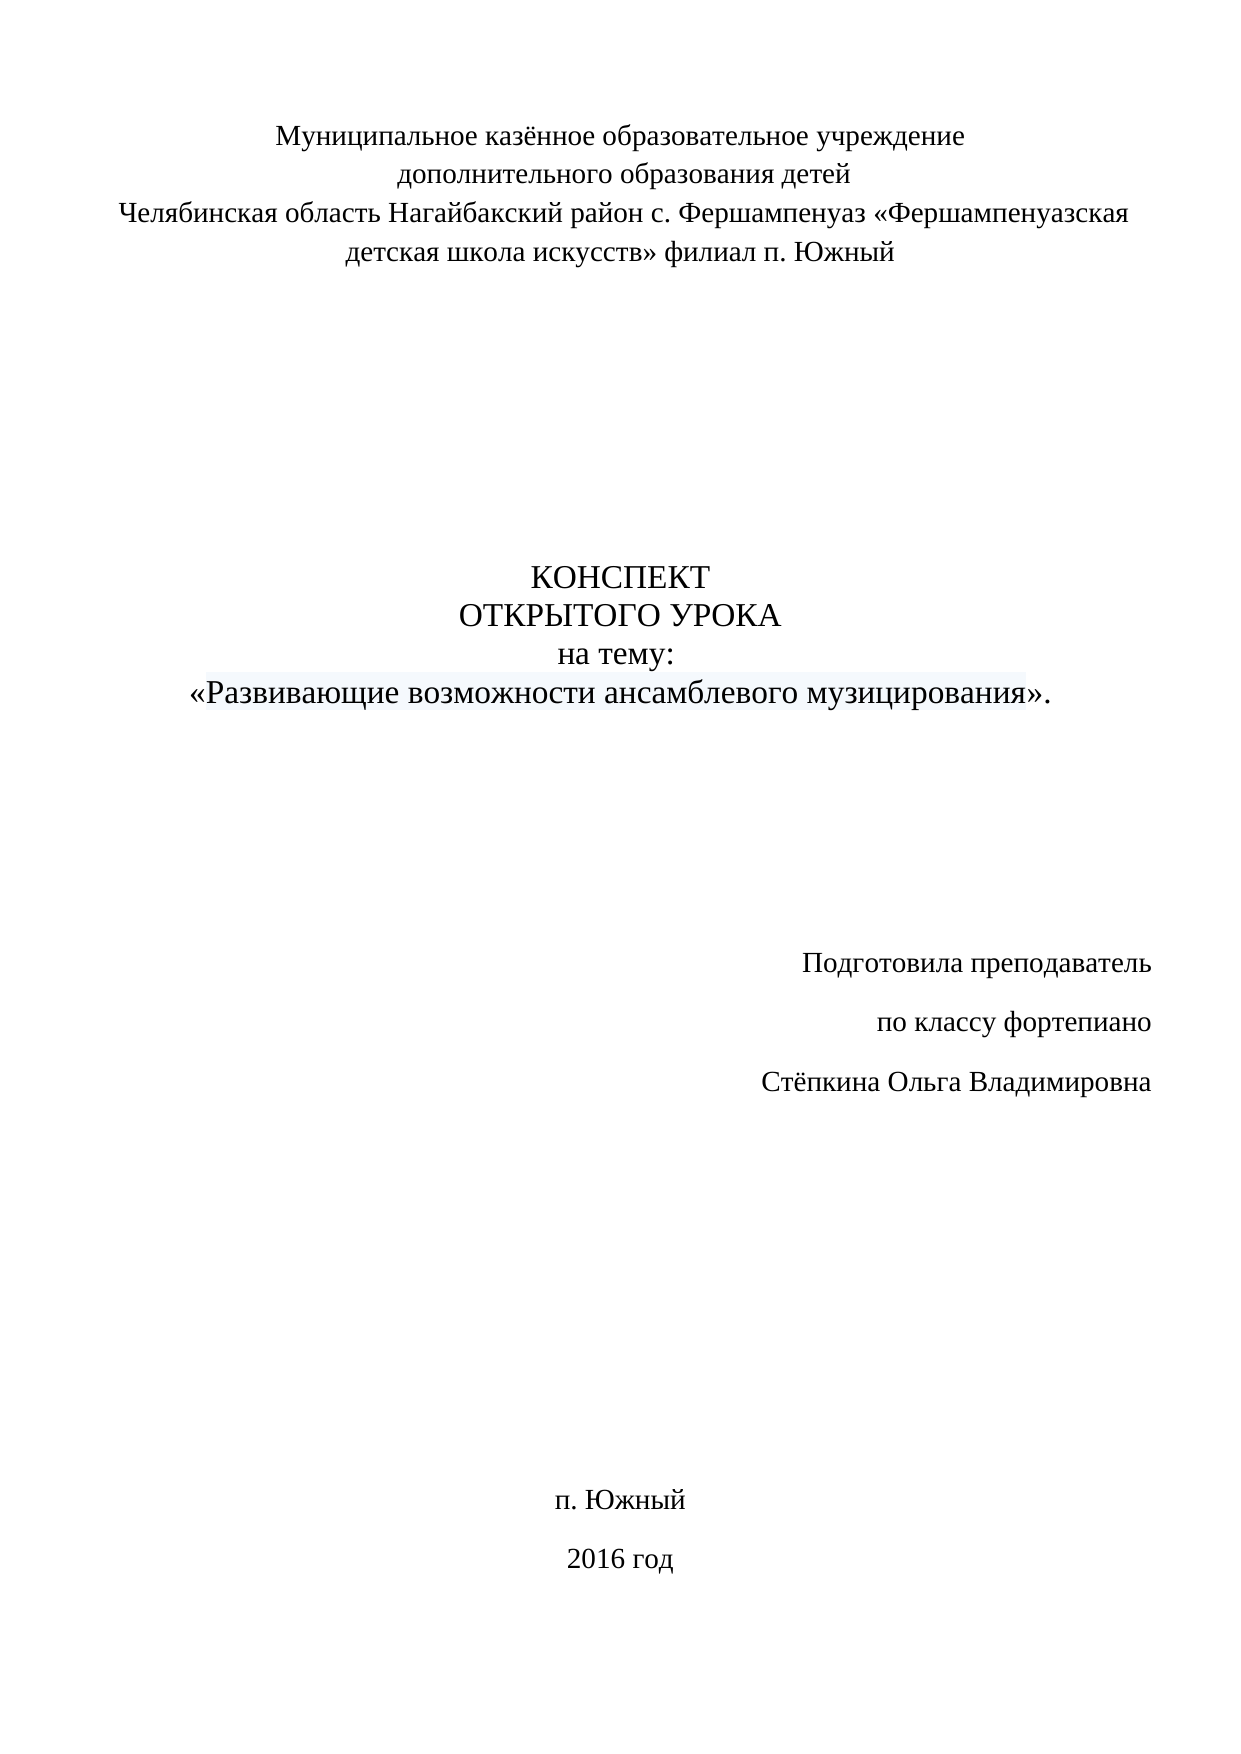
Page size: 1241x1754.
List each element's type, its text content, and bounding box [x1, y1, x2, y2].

text дополнительного образования детей [89, 157, 1152, 190]
text Стёпкина Ольга Владимировна [89, 1064, 1152, 1097]
text Подготовила преподаватель [89, 945, 1152, 979]
text ОТКРЫТОГО УРОКА [89, 595, 1152, 633]
text «Развивающие возможности ансамблевого музицирования». [1026, 672, 1152, 710]
text «Развивающие возможности ансамблевого музицирования». [89, 672, 206, 710]
text 2016 год [89, 1541, 1152, 1575]
text Муниципальное казённое образовательное учреждение [89, 118, 1152, 152]
text КОНСПЕКТ [89, 557, 1152, 595]
text п. Южный [89, 1482, 1152, 1516]
text Челябинская область Нагайбакский район с. Фершампенуаз «Фершампенуазская детская школа искусств» филиал п. Южный [89, 195, 1152, 267]
text по классу фортепиано [89, 1004, 1152, 1038]
text на тему: [89, 633, 1152, 672]
